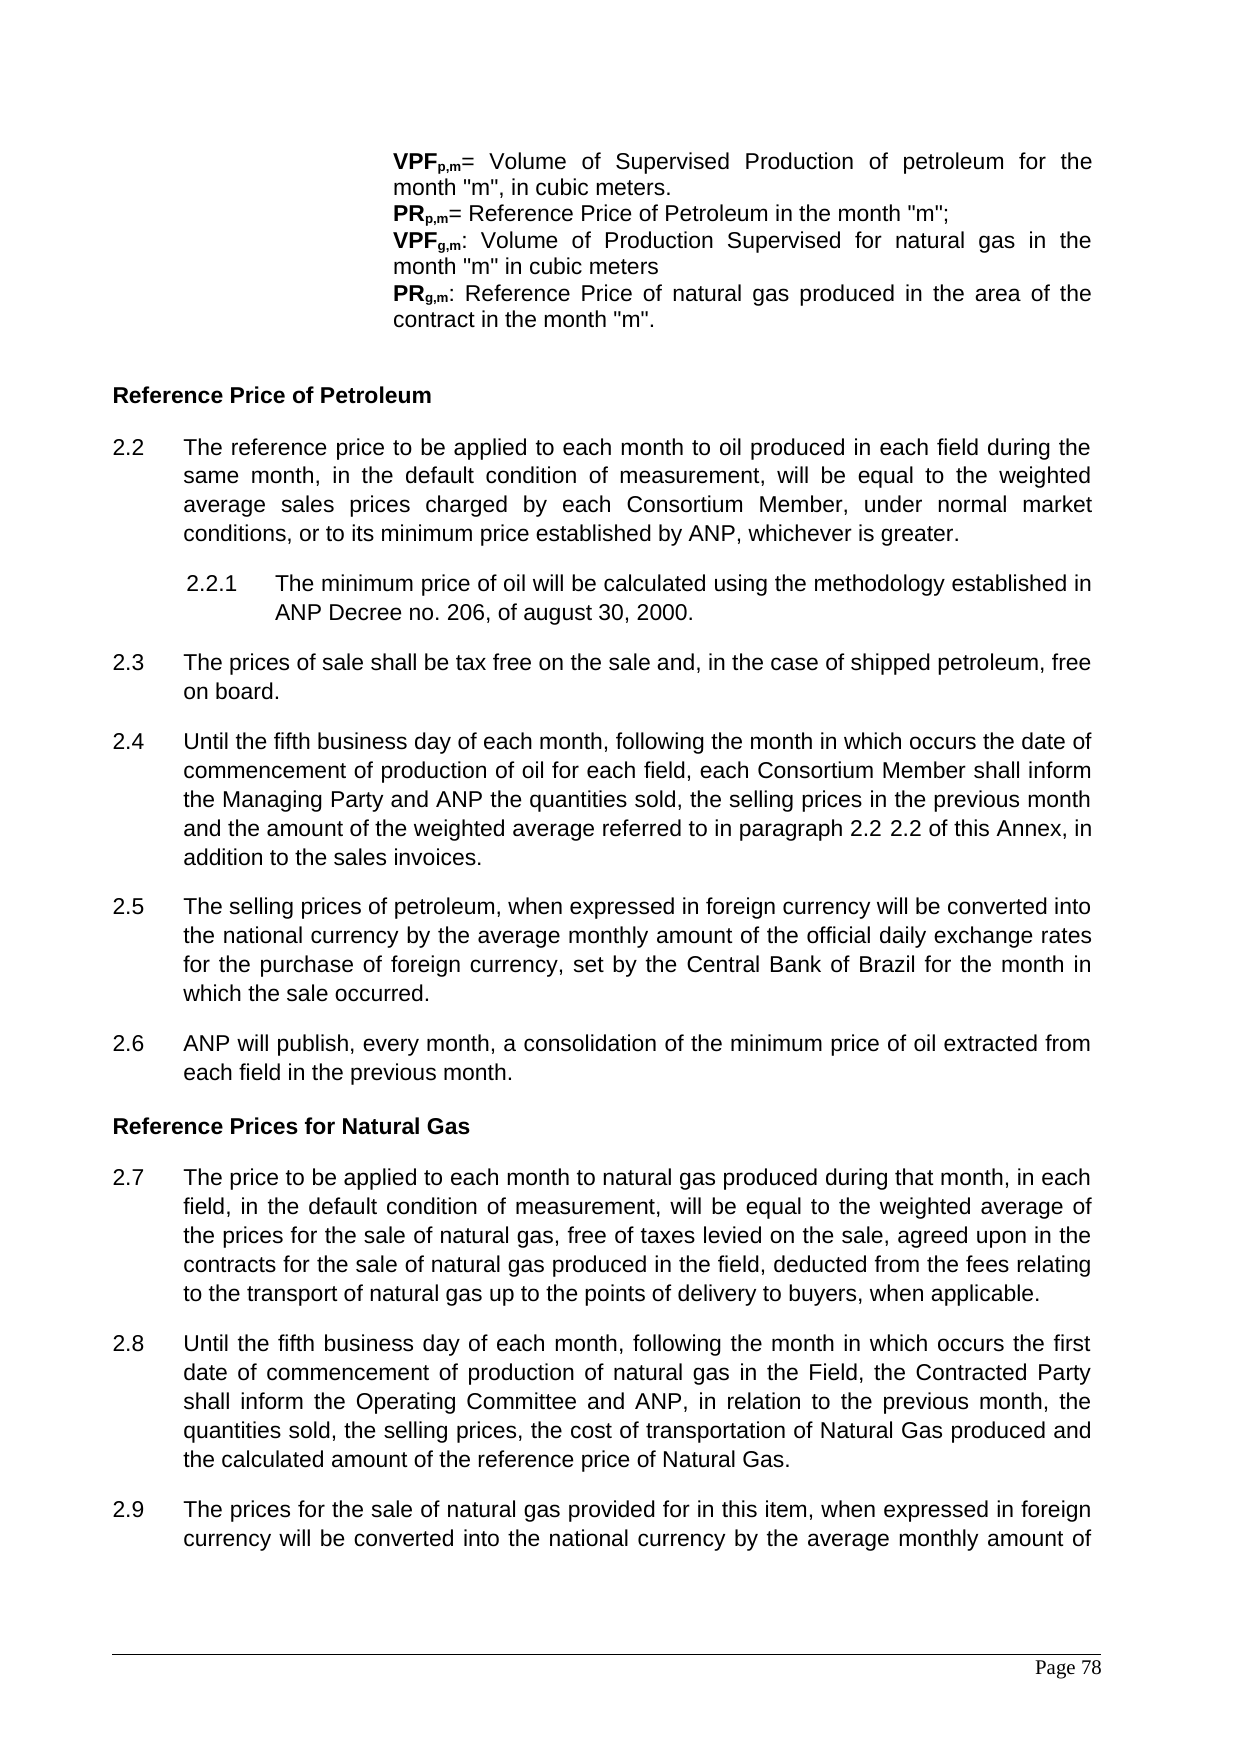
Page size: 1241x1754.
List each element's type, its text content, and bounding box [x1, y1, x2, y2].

text VPFg,m: Volume of Production Supervised for natural gas in the month "m" in cubic meters [393, 227, 1092, 279]
text The price to be applied to each month to natural gas produced during that month, in each field, in the default condition of measurement, will be equal to the weighted average of the prices for the sale of natural gas, free of taxes levied on the sale, agreed upon in the contracts for the sale of natural gas produced in the field, deducted from the fees relating to the transport of natural gas up to the points of delivery to buyers, when applicable. [112, 1164, 1092, 1306]
text Until the fifth business day of each month, following the month in which occurs the first date of commencement of production of natural gas in the Field, the Contracted Party shall inform the Operating Committee and ANP, in relation to the previous month, the quantities sold, the selling prices, the cost of transportation of Natural Gas produced and the calculated amount of the reference price of Natural Gas. [112, 1330, 1092, 1472]
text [112, 1496, 1092, 1551]
text Reference Price of Petroleum [112, 382, 1092, 408]
text Reference Prices for Natural Gas [112, 1113, 1092, 1139]
text The reference price to be applied to each month to oil produced in each field during the same month, in the default condition of measurement, will be equal to the weighted average sales prices charged by each Consortium Member, under normal market conditions, or to its minimum price established by ANP, whichever is greater. [112, 433, 1092, 547]
text The minimum price of oil will be calculated using the methodology established in ANP Decree no. 206, of august 30, 2000. [186, 570, 1092, 626]
text PRp,m= Reference Price of Petroleum in the month "m"; [393, 200, 1092, 227]
text PRg,m: Reference Price of natural gas produced in the area of the contract in the month "m". [393, 279, 1092, 332]
text VPFp,m= Volume of Supervised Production of petroleum for the month "m", in cubic meters. [393, 148, 1092, 200]
text The selling prices of petroleum, when expressed in foreign currency will be converted into the national currency by the average monthly amount of the official daily exchange rates for the purchase of foreign currency, set by the Central Bank of Brazil for the month in which the sale occurred. [112, 893, 1092, 1007]
text Until the fifth business day of each month, following the month in which occurs the date of commencement of production of oil for each field, each Consortium Member shall inform the Managing Party and ANP the quantities sold, the selling prices in the previous month and the amount of the weighted average referred to in paragraph 2.2 2.2 of this Annex, in addition to the sales invoices. [112, 728, 1092, 870]
text ANP will publish, every month, a consolidation of the minimum price of oil extracted from each field in the previous month. [112, 1030, 1092, 1085]
text The prices of sale shall be tax free on the sale and, in the case of shipped petroleum, free on board. [112, 649, 1092, 704]
